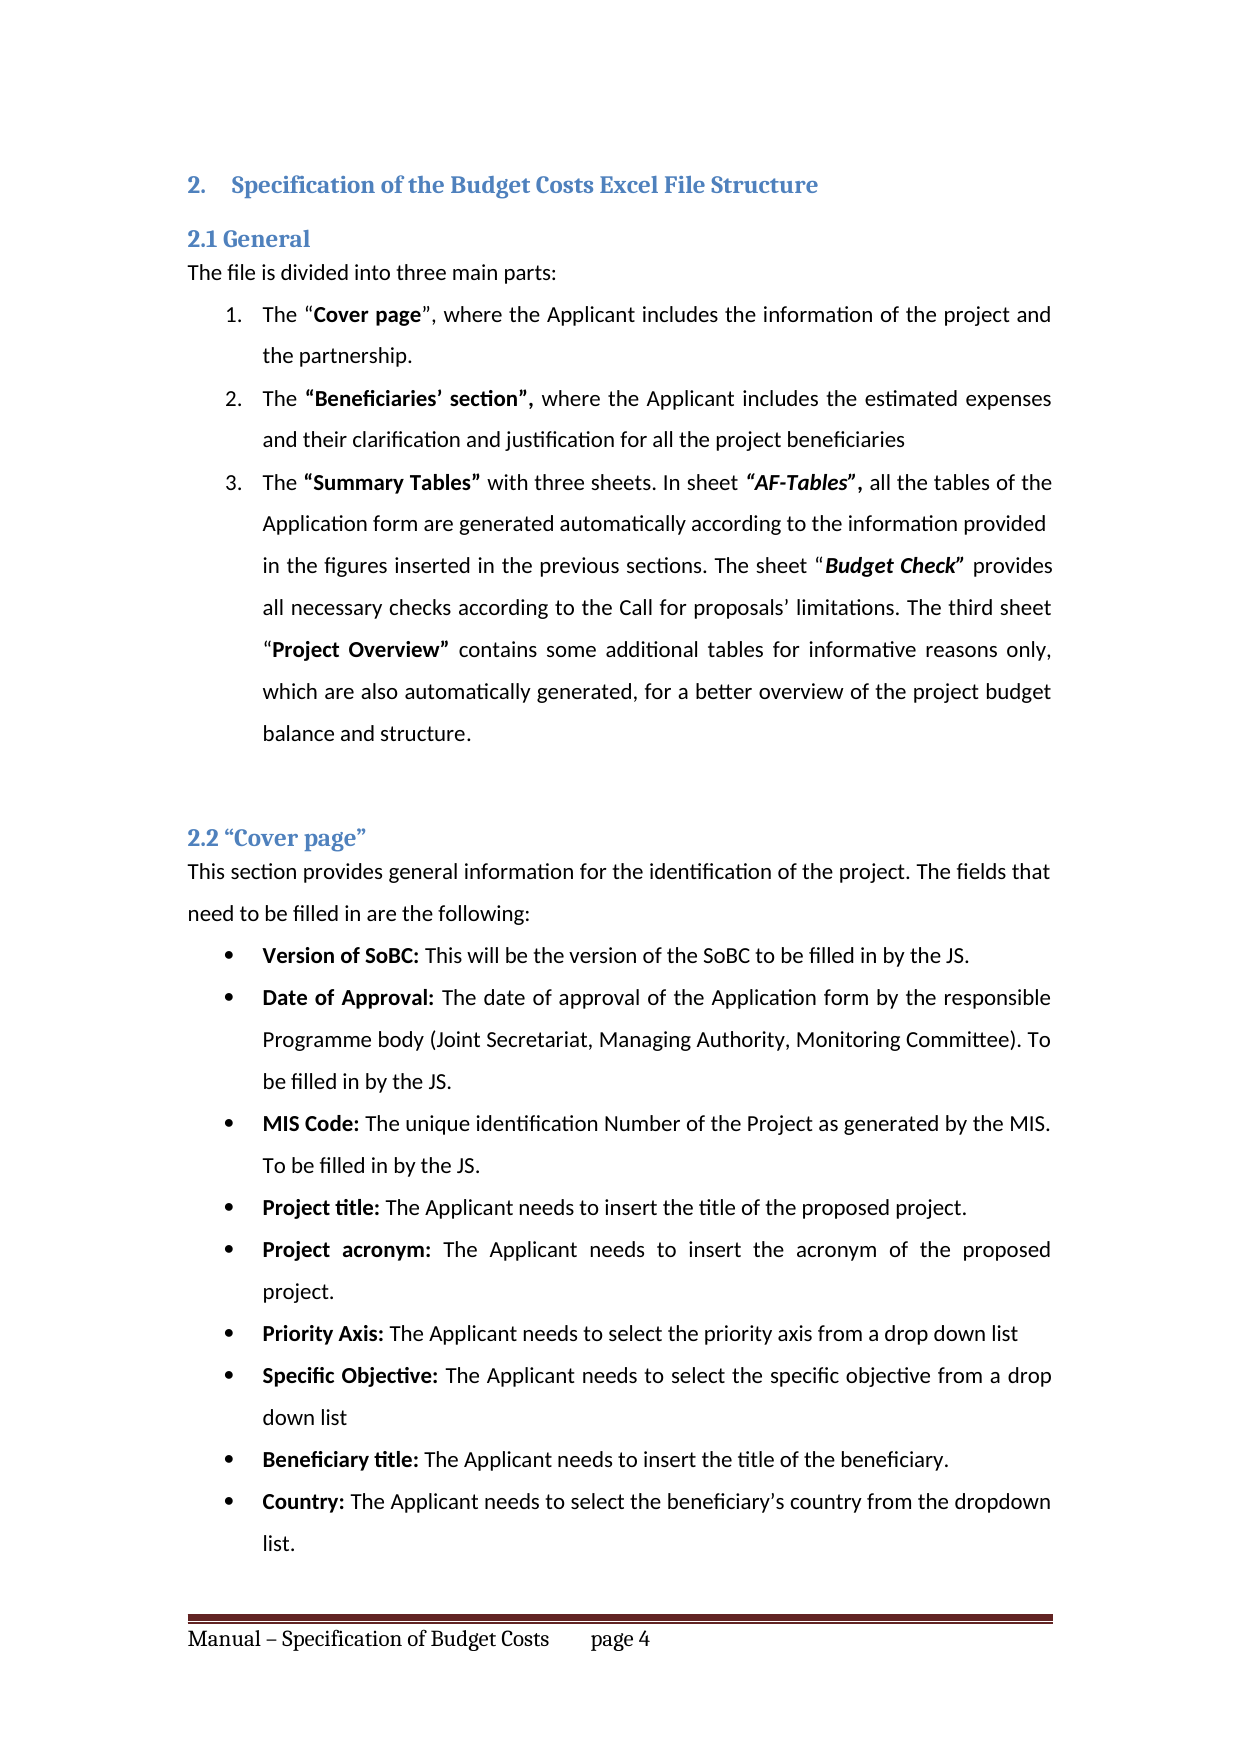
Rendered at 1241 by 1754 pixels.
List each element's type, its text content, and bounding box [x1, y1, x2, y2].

list Project title: The Applicant needs to insert the title of the proposed project. [225, 1193, 1053, 1221]
list The “Beneficiaries’ section”, where the Applicant includes the estimated expenses and their clarification and justification for all the project beneficiaries [225, 384, 1053, 454]
list Priority Axis: The Applicant needs to select the priority axis from a drop down list [225, 1319, 1053, 1347]
subtitle Specification of the Budget Costs Excel File Structure [187, 171, 1053, 199]
subtitle 2.2 “Cover page” [187, 824, 1053, 853]
list MIS Code: The unique identification Number of the Project as generated by the MIS. To be filled in by the JS. [225, 1109, 1053, 1179]
text This section provides general information for the identification of the project. The fields that need to be filled in are the following: [187, 857, 1053, 927]
list Specific Objective: The Applicant needs to select the specific objective from a drop down list [225, 1361, 1053, 1431]
list Project acronym: The Applicant needs to insert the acronym of the proposed project. [225, 1235, 1053, 1305]
list The “Summary Tables” with three sheets. In sheet “AF-Tables”, all the tables of the Application form are generated automatically according to the information provided [225, 468, 1053, 538]
list Beneficiary title: The Applicant needs to insert the title of the beneficiary. [225, 1445, 1053, 1473]
text The file is divided into three main parts: [187, 258, 1053, 286]
list Version of SoBC: This will be the version of the SoBC to be filled in by the JS. [225, 941, 1053, 969]
list Date of Approval: The date of approval of the Application form by the responsible Programme body (Joint Secretariat, Managing Authority, Monitoring Committee). To be filled in by the JS. [225, 983, 1053, 1095]
list The “Cover page”, where the Applicant includes the information of the project and the partnership. [225, 300, 1053, 370]
subtitle 2.1 General [187, 225, 1053, 253]
list Country: The Applicant needs to select the beneficiary’s country from the dropdown list. [225, 1487, 1053, 1557]
list in the figures inserted in the previous sections. The sheet “Budget Check” provides all necessary checks according to the Call for proposals’ limitations. The third sheet “Project Overview” contains some additional tables for informative reasons only, which are also automatically generated, for a better overview of the project budget balance and structure. [262, 552, 1053, 747]
